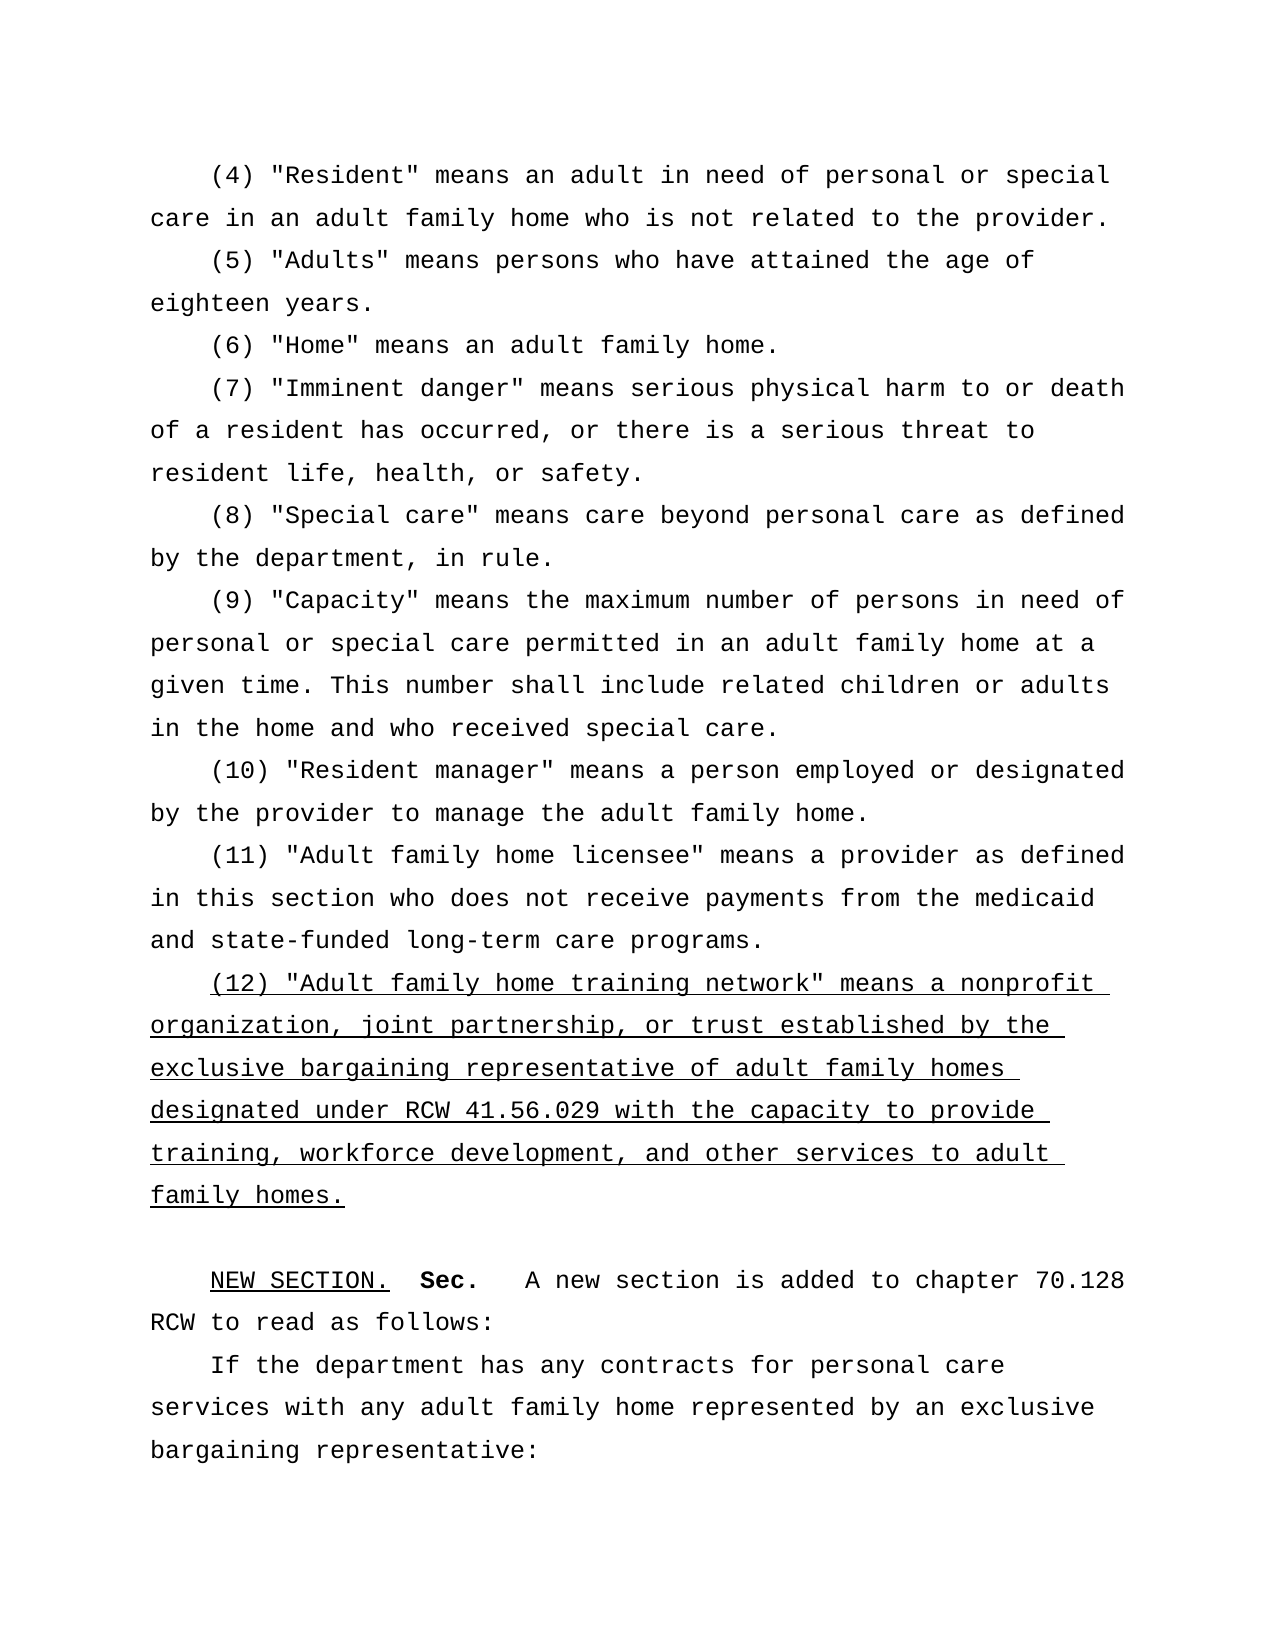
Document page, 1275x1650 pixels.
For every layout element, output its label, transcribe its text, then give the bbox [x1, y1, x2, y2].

text (6) "Home" means an adult family home. [150, 320, 1125, 362]
text (10) "Resident manager" means a person employed or designated by the provider to manage the adult family home. [150, 745, 1125, 830]
text (5) "Adults" means persons who have attained the age of eighteen years. [150, 235, 1125, 320]
text (7) "Imminent danger" means serious physical harm to or death of a resident has occurred, or there is a serious threat to resident life, health, or safety. [150, 362, 1125, 490]
text (11) "Adult family home licensee" means a provider as defined in this section who does not receive payments from the medicaid and state-funded long-term care programs. [150, 830, 1125, 957]
text (9) "Capacity" means the maximum number of persons in need of personal or special care permitted in an adult family home at a given time. This number shall include related children or adults in the home and who received special care. [150, 575, 1125, 745]
text NEW SECTION. Sec. A new section is added to chapter 70.128 RCW to read as follows: [150, 1254, 1125, 1339]
text (8) "Special care" means care beyond personal care as defined by the department, in rule. [150, 490, 1125, 575]
text (12) "Adult family home training network" means a nonprofit organization, joint partnership, or trust established by the exclusive bargaining representative of adult family homes designated under RCW 41.56.029 with the capacity to provide training, workforce development, and other services to adult family homes. [150, 957, 1125, 1212]
text If the department has any contracts for personal care services with any adult family home represented by an exclusive bargaining representative: [150, 1339, 1125, 1467]
text (4) "Resident" means an adult in need of personal or special care in an adult family home who is not related to the provider. [150, 150, 1125, 235]
